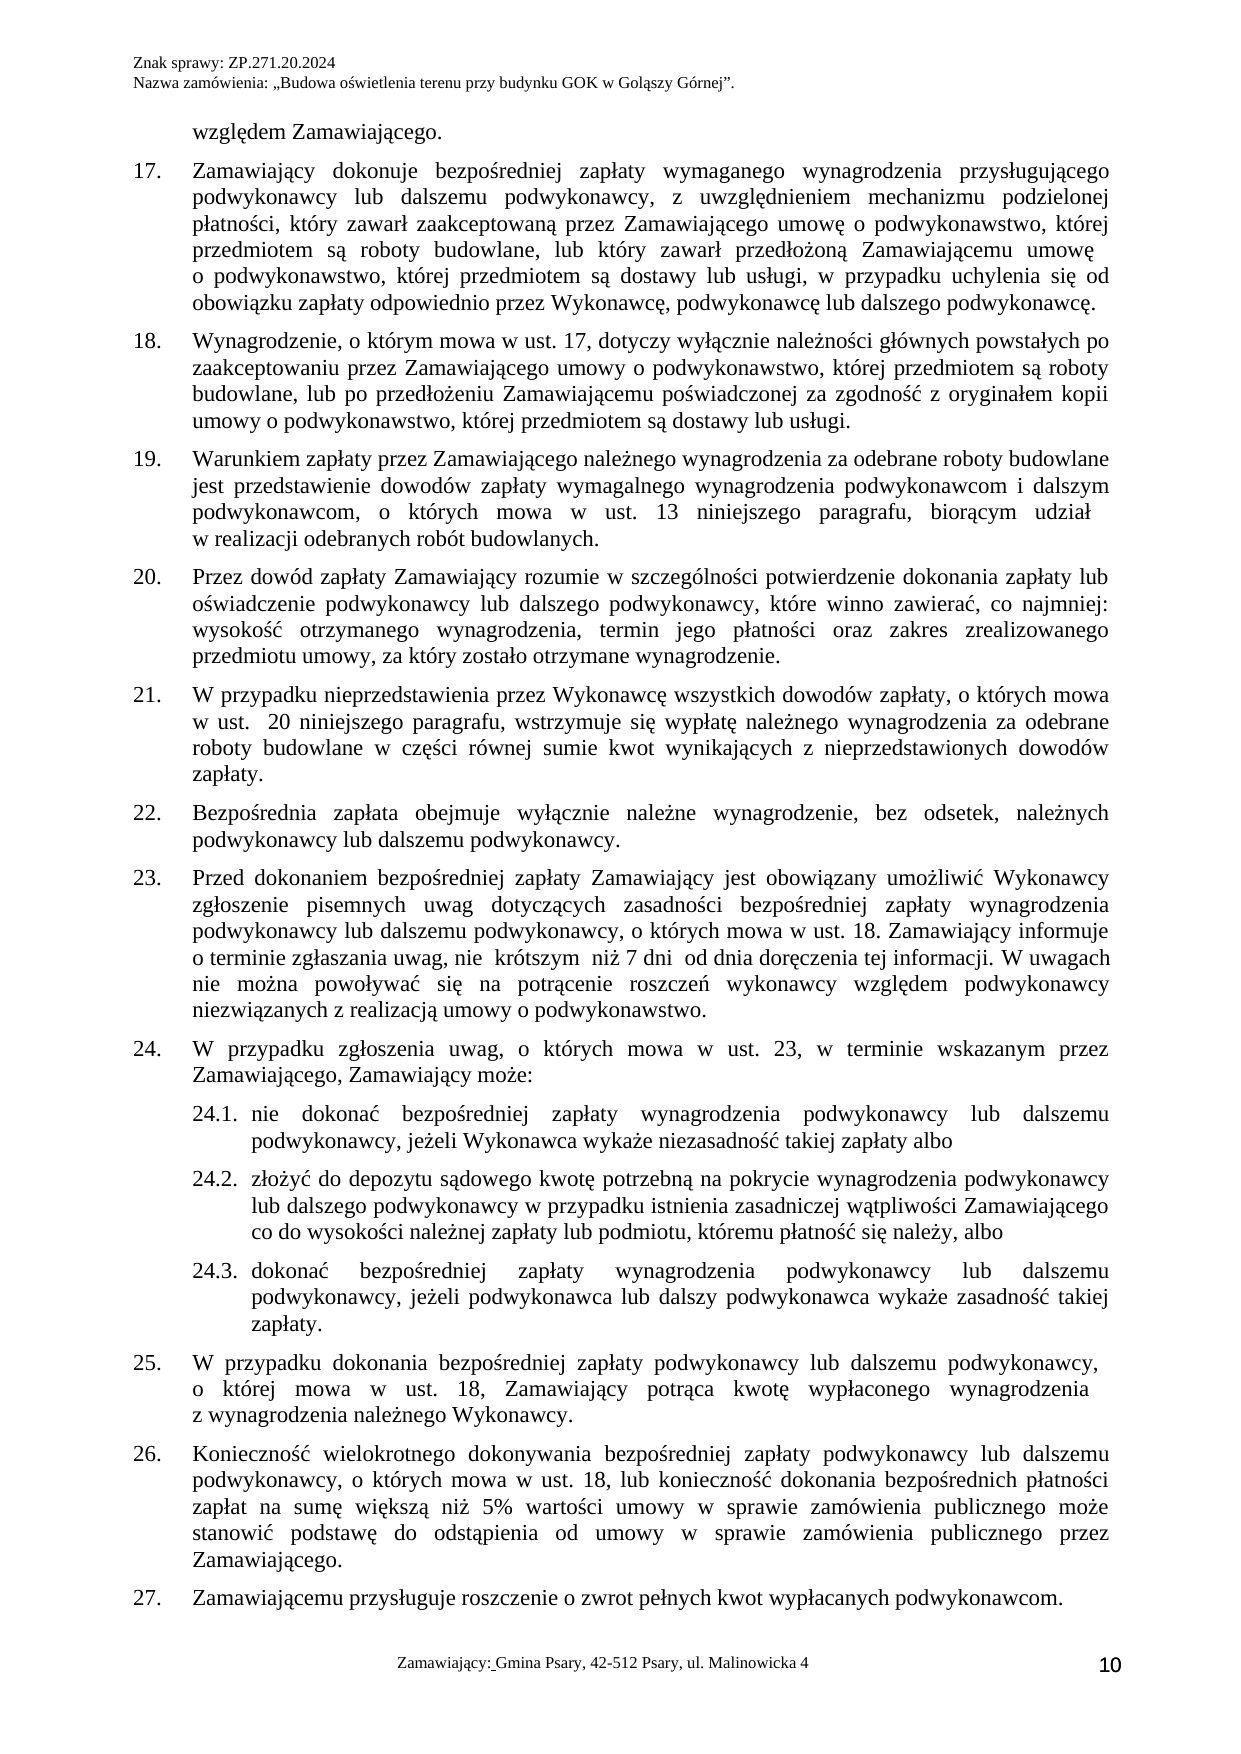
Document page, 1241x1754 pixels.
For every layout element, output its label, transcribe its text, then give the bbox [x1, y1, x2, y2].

list nie dokonać bezpośredniej zapłaty wynagrodzenia podwykonawcy lub dalszemu podwykonawcy, jeżeli Wykonawca wykaże niezasadność takiej zapłaty albo [192, 1100, 1110, 1153]
list złożyć do depozytu sądowego kwotę potrzebną na pokrycie wynagrodzenia podwykonawcy lub dalszego podwykonawcy w przypadku istnienia zasadniczej wątpliwości Zamawiającego co do wysokości należnej zapłaty lub podmiotu, któremu płatność się należy, albo [192, 1166, 1110, 1244]
list Konieczność wielokrotnego dokonywania bezpośredniej zapłaty podwykonawcy lub dalszemu podwykonawcy, o których mowa w ust. 18, lub konieczność dokonania bezpośrednich płatności zapłat na sumę większą niż 5% wartości umowy w sprawie zamówienia publicznego może stanowić podstawę do odstąpienia od umowy w sprawie zamówienia publicznego przez Zamawiającego. [133, 1440, 1110, 1572]
list Bezpośrednia zapłata obejmuje wyłącznie należne wynagrodzenie, bez odsetek, należnych podwykonawcy lub dalszemu podwykonawcy. [133, 799, 1110, 852]
list Warunkiem zapłaty przez Zamawiającego należnego wynagrodzenia za odebrane roboty budowlane jest przedstawienie dowodów zapłaty wymagalnego wynagrodzenia podwykonawcom i dalszym podwykonawcom, o których mowa w ust. 13 niniejszego paragrafu, biorącym udział w realizacji odebranych robót budowlanych. [133, 446, 1110, 551]
list W przypadku dokonania bezpośredniej zapłaty podwykonawcy lub dalszemu podwykonawcy, o której mowa w ust. 18, Zamawiający potrąca kwotę wypłaconego wynagrodzenia z wynagrodzenia należnego Wykonawcy. [133, 1349, 1110, 1428]
list Zamawiającemu przysługuje roszczenie o zwrot pełnych kwot wypłacanych podwykonawcom. [133, 1584, 1110, 1611]
list W przypadku zgłoszenia uwag, o których mowa w ust. 23, w terminie wskazanym przez Zamawiającego, Zamawiający może: [133, 1035, 1110, 1088]
list Przez dowód zapłaty Zamawiający rozumie w szczególności potwierdzenie dokonania zapłaty lub oświadczenie podwykonawcy lub dalszego podwykonawcy, które winno zawierać, co najmniej: wysokość otrzymanego wynagrodzenia, termin jego płatności oraz zakres zrealizowanego przedmiotu umowy, za który zostało otrzymane wynagrodzenie. [133, 563, 1110, 669]
list dokonać bezpośredniej zapłaty wynagrodzenia podwykonawcy lub dalszemu podwykonawcy, jeżeli podwykonawca lub dalszy podwykonawca wykaże zasadność takiej zapłaty. [192, 1257, 1110, 1336]
list Zamawiający dokonuje bezpośredniej zapłaty wymaganego wynagrodzenia przysługującego podwykonawcy lub dalszemu podwykonawcy, z uwzględnieniem mechanizmu podzielonej płatności, który zawarł zaakceptowaną przez Zamawiającego umowę o podwykonawstwo, której przedmiotem są roboty budowlane, lub który zawarł przedłożoną Zamawiającemu umowę o podwykonawstwo, której przedmiotem są dostawy lub usługi, w przypadku uchylenia się od obowiązku zapłaty odpowiednio przez Wykonawcę, podwykonawcę lub dalszego podwykonawcę. [133, 157, 1110, 315]
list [133, 118, 1110, 144]
list Wynagrodzenie, o którym mowa w ust. 17, dotyczy wyłącznie należności głównych powstałych po zaakceptowaniu przez Zamawiającego umowy o podwykonawstwo, której przedmiotem są roboty budowlane, lub po przedłożeniu Zamawiającemu poświadczonej za zgodność z oryginałem kopii umowy o podwykonawstwo, której przedmiotem są dostawy lub usługi. [133, 328, 1110, 433]
list Przed dokonaniem bezpośredniej zapłaty Zamawiający jest obowiązany umożliwić Wykonawcy zgłoszenie pisemnych uwag dotyczących zasadności bezpośredniej zapłaty wynagrodzenia podwykonawcy lub dalszemu podwykonawcy, o których mowa w ust. 18. Zamawiający informuje o terminie zgłaszania uwag, nie krótszym niż 7 dni od dnia doręczenia tej informacji. W uwagach nie można powoływać się na potrącenie roszczeń wykonawcy względem podwykonawcy niezwiązanych z realizacją umowy o podwykonawstwo. [133, 864, 1110, 1023]
list W przypadku nieprzedstawienia przez Wykonawcę wszystkich dowodów zapłaty, o których mowa w ust. 20 niniejszego paragrafu, wstrzymuje się wypłatę należnego wynagrodzenia za odebrane roboty budowlane w części równej sumie kwot wynikających z nieprzedstawionych dowodów zapłaty. [133, 681, 1110, 787]
